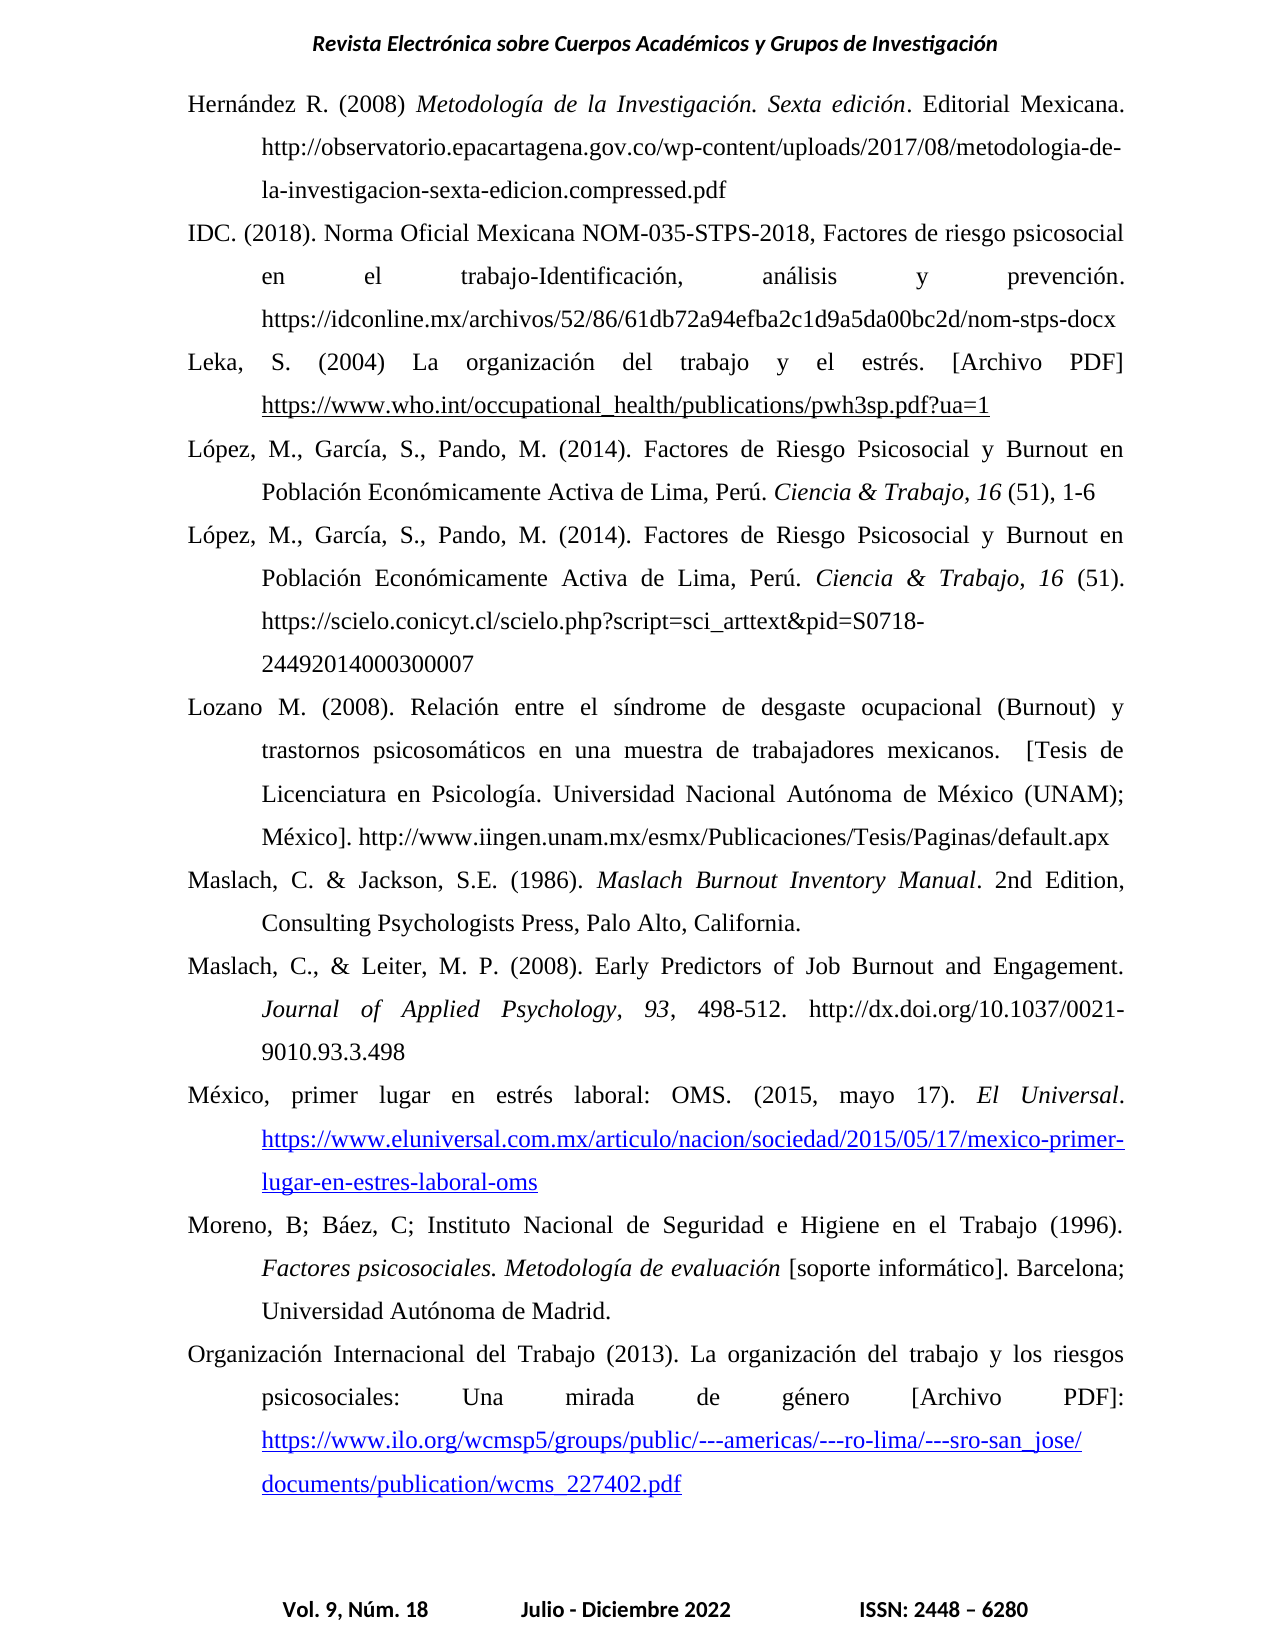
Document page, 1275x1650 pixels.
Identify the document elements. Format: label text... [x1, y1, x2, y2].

text Organización Internacional del Trabajo (2013). La organización del trabajo y los riesgos psicosociales: Una mirada de género [Archivo PDF]: https://www.ilo.org/wcmsp5/groups/public/---americas/---ro-lima/---sro-san_jose/documents/publication/wcms_227402.pdf [187, 1339, 1125, 1497]
text López, M., García, S., Pando, M. (2014). Factores de Riesgo Psicosocial y Burnout en Población Económicamente Activa de Lima, Perú. Ciencia & Trabajo, 16 (51), 1-6 [187, 434, 1125, 506]
text Lozano M. (2008). Relación entre el síndrome de desgaste ocupacional (Burnout) y trastornos psicosomáticos en una muestra de trabajadores mexicanos. [Tesis de Licenciatura en Psicología. Universidad Nacional Autónoma de México (UNAM); México]. http://www.iingen.unam.mx/esmx/Publicaciones/Tesis/Paginas/default.apx [187, 692, 1125, 851]
text Maslach, C., & Leiter, M. P. (2008). Early Predictors of Job Burnout and Engagement. Journal of Applied Psychology, 93, 498-512. http://dx.doi.org/10.1037/0021-9010.93.3.498 [187, 951, 1125, 1066]
text IDC. (2018). Norma Oficial Mexicana NOM-035-STPS-2018, Factores de riesgo psicosocial en el trabajo-Identificación, análisis y prevención. https://idconline.mx/archivos/52/86/61db72a94efba2c1d9a5da00bc2d/nom-stps-docx [187, 218, 1125, 333]
text López, M., García, S., Pando, M. (2014). Factores de Riesgo Psicosocial y Burnout en Población Económicamente Activa de Lima, Perú. Ciencia & Trabajo, 16 (51). https://scielo.conicyt.cl/scielo.php?script=sci_arttext&pid=S0718-24492014000300007 [187, 520, 1125, 678]
text Moreno, B; Báez, C; Instituto Nacional de Seguridad e Higiene en el Trabajo (1996). Factores psicosociales. Metodología de evaluación [soporte informático]. Barcelona; Universidad Autónoma de Madrid. [187, 1210, 1125, 1325]
text México, primer lugar en estrés laboral: OMS. (2015, mayo 17). El Universal. https://www.eluniversal.com.mx/articulo/nacion/sociedad/2015/05/17/mexico-primer-lugar-en-estres-laboral-oms [187, 1081, 1125, 1196]
text Hernández R. (2008) Metodología de la Investigación. Sexta edición. Editorial Mexicana. http://observatorio.epacartagena.gov.co/wp-content/uploads/2017/08/metodologia-de-la-investigacion-sexta-edicion.compressed.pdf [187, 89, 1125, 204]
text Leka, S. (2004) La organización del trabajo y el estrés. [Archivo PDF] https://www.who.int/occupational_health/publications/pwh3sp.pdf?ua=1 [187, 347, 1125, 419]
text Maslach, C. & Jackson, S.E. (1986). Maslach Burnout Inventory Manual. 2nd Edition, Consulting Psychologists Press, Palo Alto, California. [187, 865, 1125, 937]
